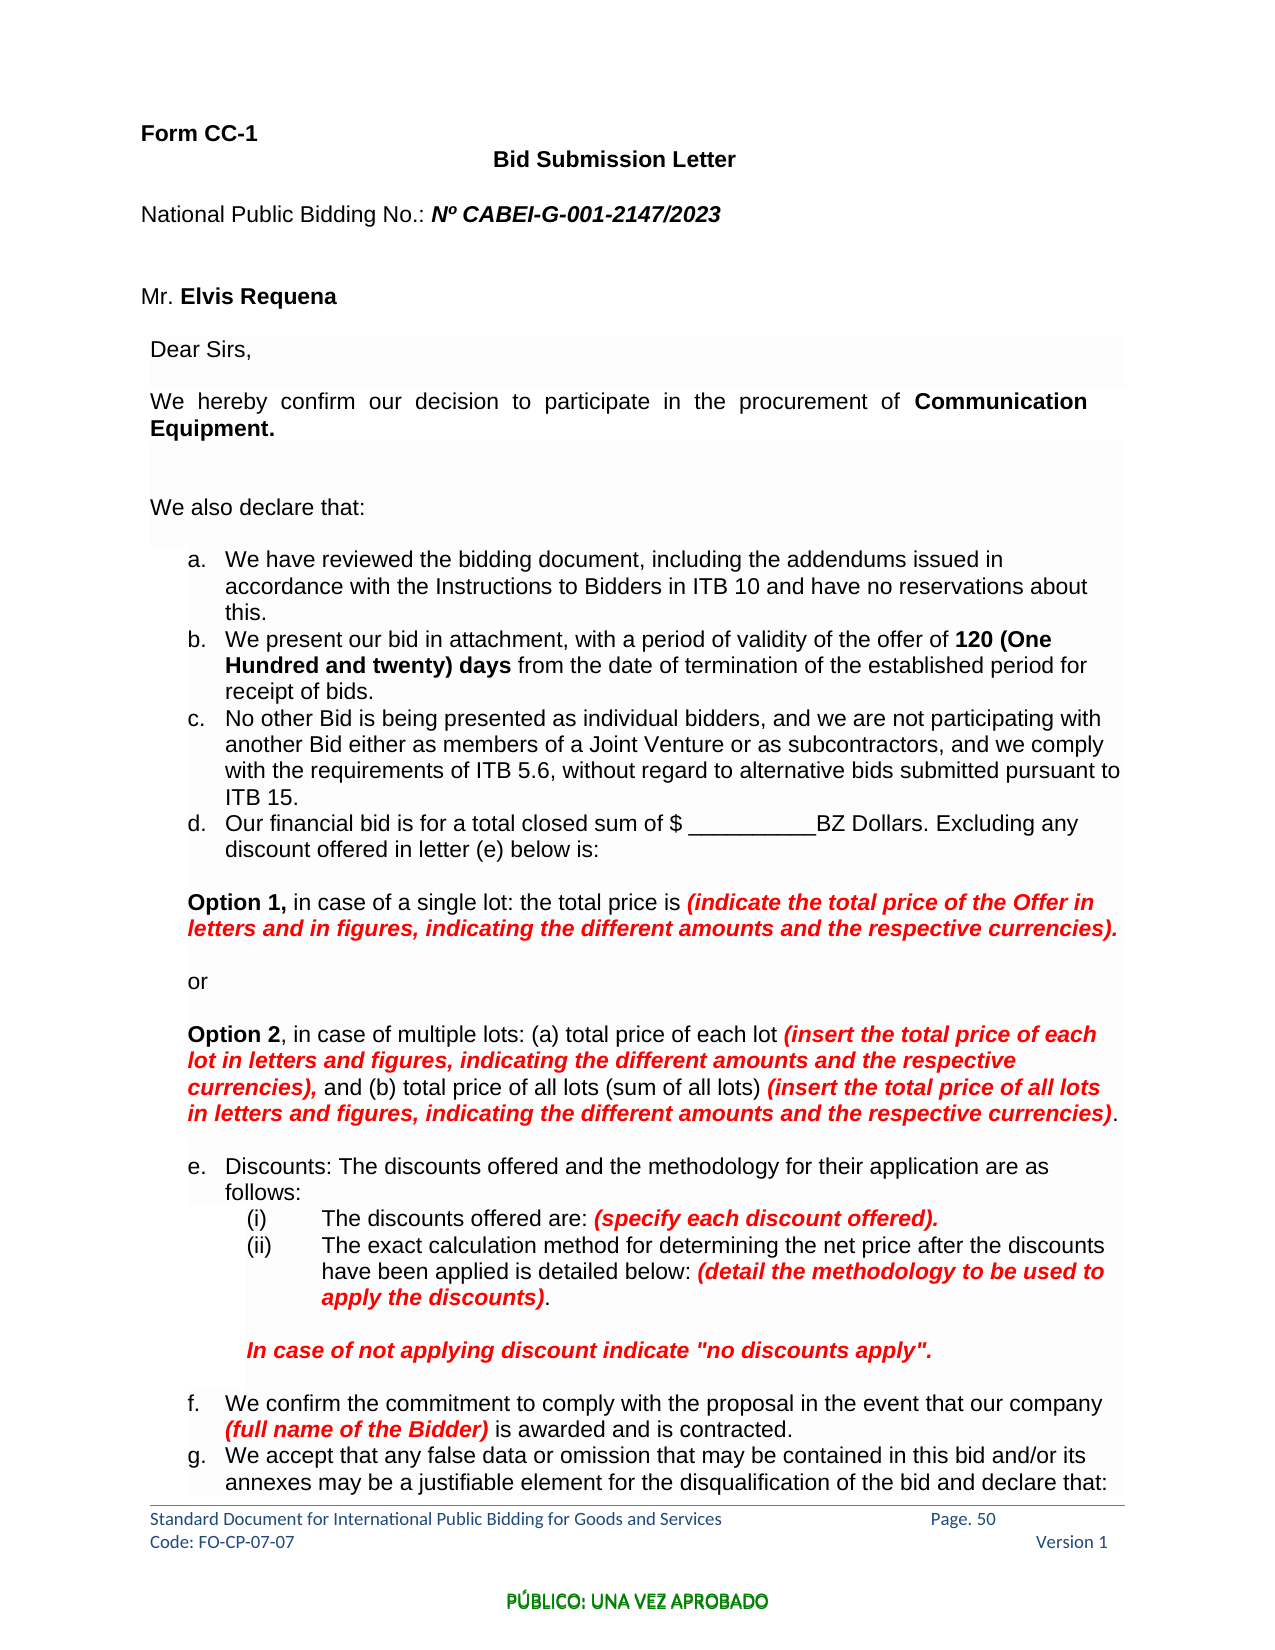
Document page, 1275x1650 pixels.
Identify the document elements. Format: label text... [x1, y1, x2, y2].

text National Public Bidding No.: Nº CABEI-G-001-2147/2023 [94, 201, 1087, 228]
list Discounts: The discounts offered and the methodology for their application are as follows: [187, 1153, 1125, 1205]
list We have reviewed the bidding document, including the addendums issued in accordance with the Instructions to Bidders in ITB 10 and have no reservations about this. [187, 546, 1125, 626]
list No other Bid is being presented as individual bidders, and we are not participating with another Bid either as members of a Joint Venture or as subcontractors, and we comply with the requirements of ITB 5.6, without regard to alternative bids submitted pursuant to ITB 15. [187, 704, 1125, 810]
list We present our bid in attachment, with a period of validity of the offer of 120 (One Hundred and twenty) days from the date of termination of the established period for receipt of bids. [187, 626, 1125, 704]
text In case of not applying discount indicate "no discounts apply". [246, 1337, 1125, 1363]
text Bid Submission Letter [141, 146, 1088, 173]
text Form CC-1 [141, 120, 1088, 146]
list The discounts offered are: (specify each discount offered). [246, 1205, 1125, 1232]
list Option 1, in case of a single lot: the total price is (indicate the total price of the Offer in letters and in figures, indicating the different amounts and the respective currencies). [187, 889, 1125, 942]
list The exact calculation method for determining the net price after the discounts have been applied is detailed below: (detail the methodology to be used to apply the discounts). [246, 1232, 1125, 1311]
list Option 2, in case of multiple lots: (a) total price of each lot (insert the total price of each lot in letters and figures, indicating the different amounts and the respective currencies), and (b) total price of all lots (sum of all lots) (insert the total price of all lots in letters and figures, indicating the different amounts and the respective currencies). [187, 1021, 1125, 1126]
text We also declare that: [150, 494, 1125, 520]
list We accept that any false data or omission that may be contained in this bid and/or its annexes may be a justifiable element for the disqualification of the bid and declare that: [187, 1442, 1125, 1495]
list Our financial bid is for a total closed sum of $ __________BZ Dollars. Excluding any discount offered in letter (e) below is: [187, 810, 1125, 863]
list or [187, 968, 1125, 994]
text Mr. Elvis Requena [141, 283, 1088, 309]
text We hereby confirm our decision to participate in the procurement of Communication Equipment. [150, 388, 1087, 441]
text Dear Sirs, [150, 336, 1125, 362]
list We confirm the commitment to comply with the proposal in the event that our company (full name of the Bidder) is awarded and is contracted. [187, 1390, 1125, 1442]
